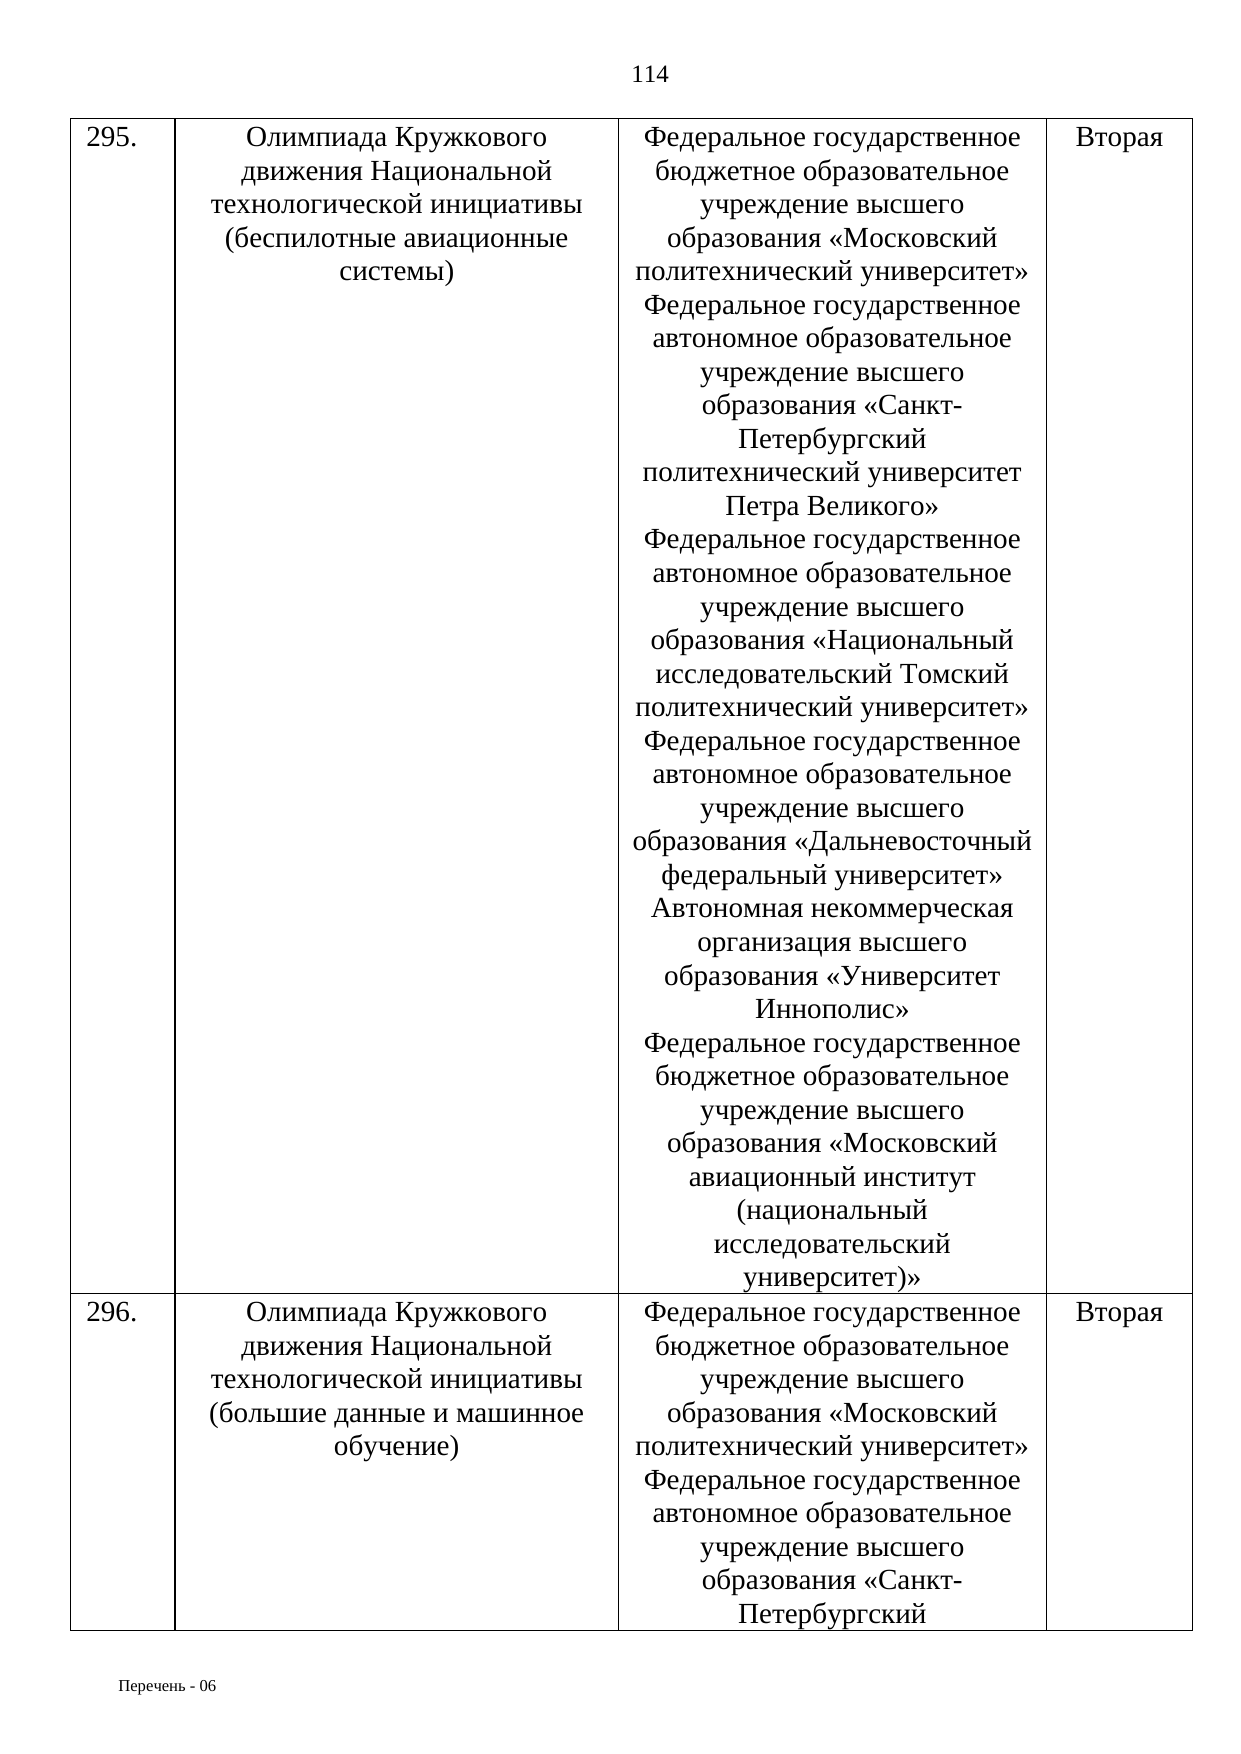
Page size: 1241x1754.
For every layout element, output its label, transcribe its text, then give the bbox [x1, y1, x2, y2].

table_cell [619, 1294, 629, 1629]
table_cell Олимпиада Кружкового движения Национальной технологической инициативы (беспилотные авиационные системы) [176, 119, 618, 1293]
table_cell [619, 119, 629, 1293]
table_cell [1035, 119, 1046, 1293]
table_cell [71, 1294, 174, 1629]
table_cell [71, 119, 174, 1293]
table_cell Вторая [1047, 1294, 1192, 1629]
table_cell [176, 1294, 618, 1629]
table_cell Вторая [1047, 119, 1192, 1293]
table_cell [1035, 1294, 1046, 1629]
